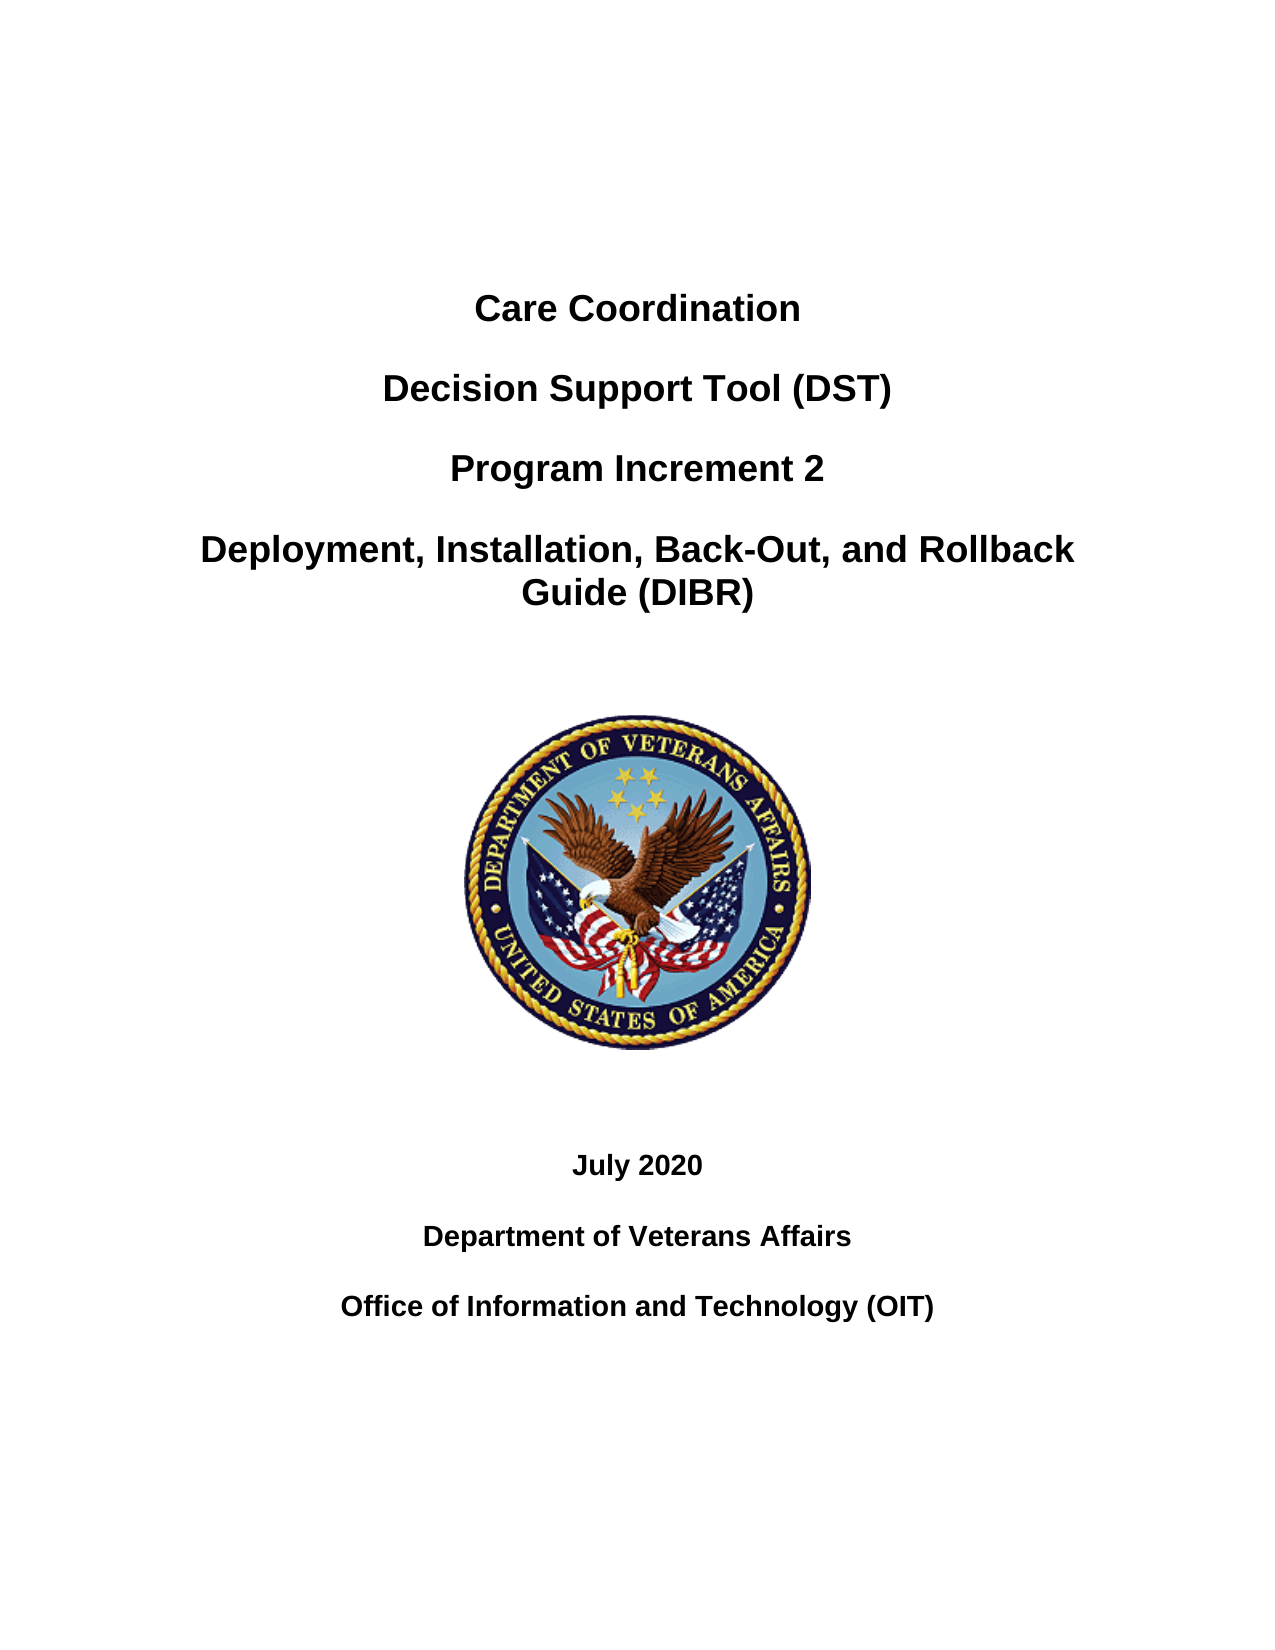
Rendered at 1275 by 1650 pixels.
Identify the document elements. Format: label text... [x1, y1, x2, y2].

text July 2020 Department of Veterans Affairs [423, 1148, 854, 1252]
picture [464, 715, 811, 1050]
text Deployment, Installation, Back-Out, and Rollback Guide (DIBR) [200, 527, 1075, 613]
text Care Coordination Decision Support Tool (DST) [382, 286, 895, 410]
text Program Increment 2 [450, 447, 1167, 490]
text Office of Information and Technology (OIT) [200, 1289, 1076, 1323]
